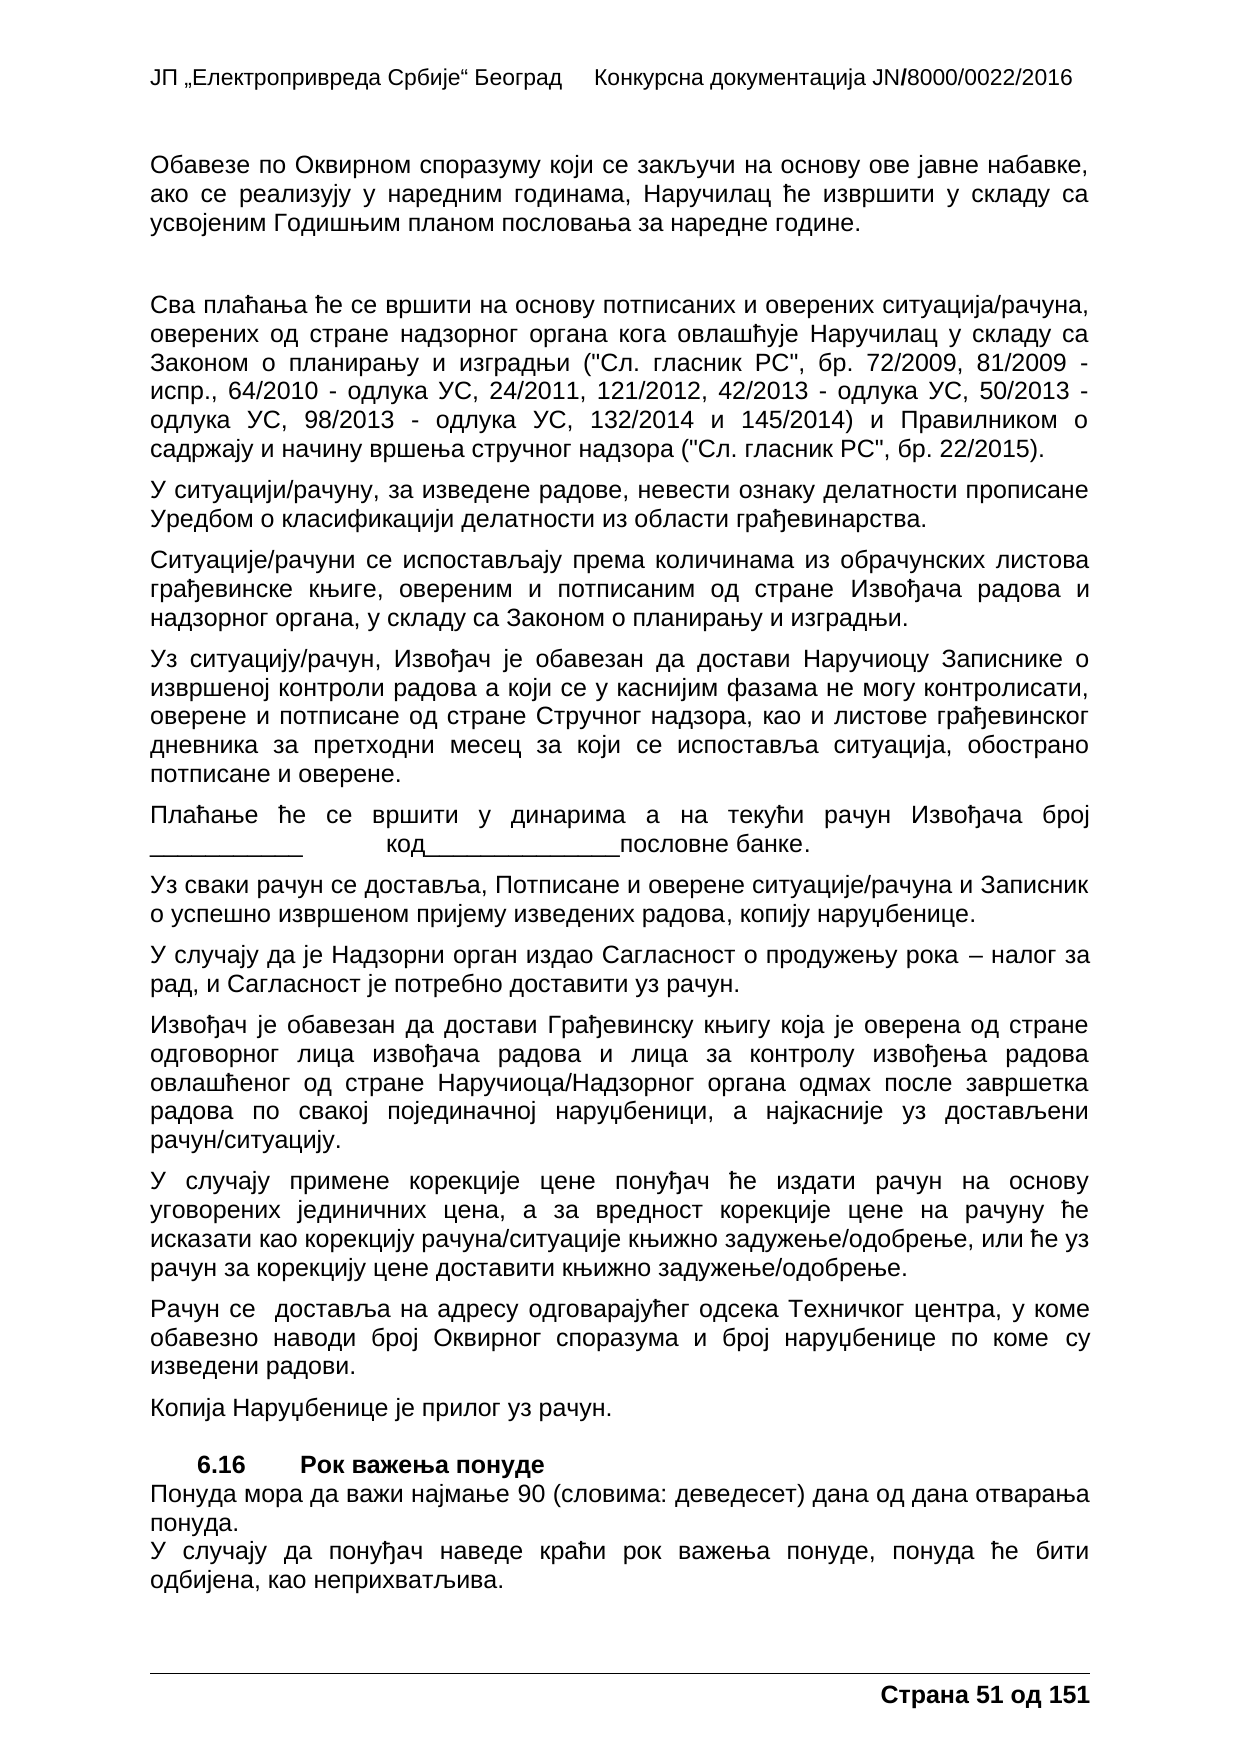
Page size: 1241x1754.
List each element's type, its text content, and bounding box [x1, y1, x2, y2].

text Уз ситуацију/рачун, Извођач је обавезан да достави Наручиоцу Записнике о извршеној контроли радова а који се у каснијим фазама не могу контролисати, оверене и потписане од стране Стручног надзора, као и листове грађевинског дневника за претходни месец за који се испоставља ситуација, обострано потписане и оверене. [150, 644, 1090, 787]
text У случају примене корекције цене понуђач ће издати рачун на основу уговорених јединичних цена, а за вредност корекције цене на рачуну ће исказати као корекцију рачуна/ситуације књижно задужење/одобрење, или ће уз рачун за корекцију цене доставити књижно задужење/одобрење. [150, 1166, 1090, 1281]
text Рачун се доставља на адресу одговарајућег одсека Техничког центра, у коме обавезно наводи број Оквирног споразума и број наруџбенице по коме су изведени радови. [150, 1294, 1090, 1380]
text Обавезе по Оквирном споразуму који се закључи на основу ове јавне набавке, ако се реализују у наредним годинама, Наручилац ће извршити у складу са усвојеним Годишњим планом пословања за наредне године. [150, 150, 1090, 236]
text У ситуацији/рачуну, за изведене радове, невести ознаку делатности прописане Уредбом о класификацији делатности из области грађевинарства. [150, 475, 1090, 532]
text Сва плаћања ће се вршити на основу потписаних и оверених ситуација/рачуна, оверених од стране надзорног органа кога овлашћује Наручилац у складу са Законом о планирању и изградњи ("Сл. глaсник РС", бр. 72/2009, 81/2009 - испр., 64/2010 - oдлукa УС, 24/2011, 121/2012, 42/2013 - oдлукa УС, 50/2013 - oдлукa УС, 98/2013 - oдлукa УС, 132/2014 и 145/2014) и Правилником о садржају и начину вршења стручног надзора ("Сл. глaсник РС", бр. 22/2015). [150, 290, 1090, 462]
text Извођач је обавезан да достави Грађевинску књигу којa је оверенa од стране одговорног лица извођача радова и лица за контролу извођења радова овлашћеног од стране Наручиоца/Надзорног органа одмах после завршетка радова по свакој појединачној наруџбеници, а најкасније уз достављени рачун/ситуацију. [150, 1010, 1090, 1154]
list Рок важења понуде [197, 1450, 1090, 1479]
text Уз сваки рачун се доставља, Потписане и оверене ситуације/рачуна и Записник о успешно извршеном пријему изведених радова, копију наруџбенице. [150, 870, 1090, 927]
text Плаћање ће се вршити у динарима а на текући рачун Извођача број ___________ код______________пословне банке. [150, 800, 1090, 857]
text Понуда мора да важи најмање 90 (словима: деведесет) дана од дана отварања понуда. [150, 1479, 1090, 1536]
text Ситуације/рачуни се испостављају према количинама из обрачунских листова грађевинске књиге, овереним и потписаним од стране Извођача радова и надзорног органа, у складу са Законом о планирању и изградњи. [150, 545, 1090, 631]
text Копија Наруџбенице је прилог уз рачун. [150, 1392, 1090, 1421]
text У случају да је Надзорни орган издао Сагласност о продужењу рока – налог за рад, и Сагласност је потребно доставити уз рачун. [150, 940, 1090, 997]
text У случају да понуђач наведе краћи рок важења понуде, понуда ће бити одбијена, као неприхватљива. [150, 1536, 1090, 1594]
